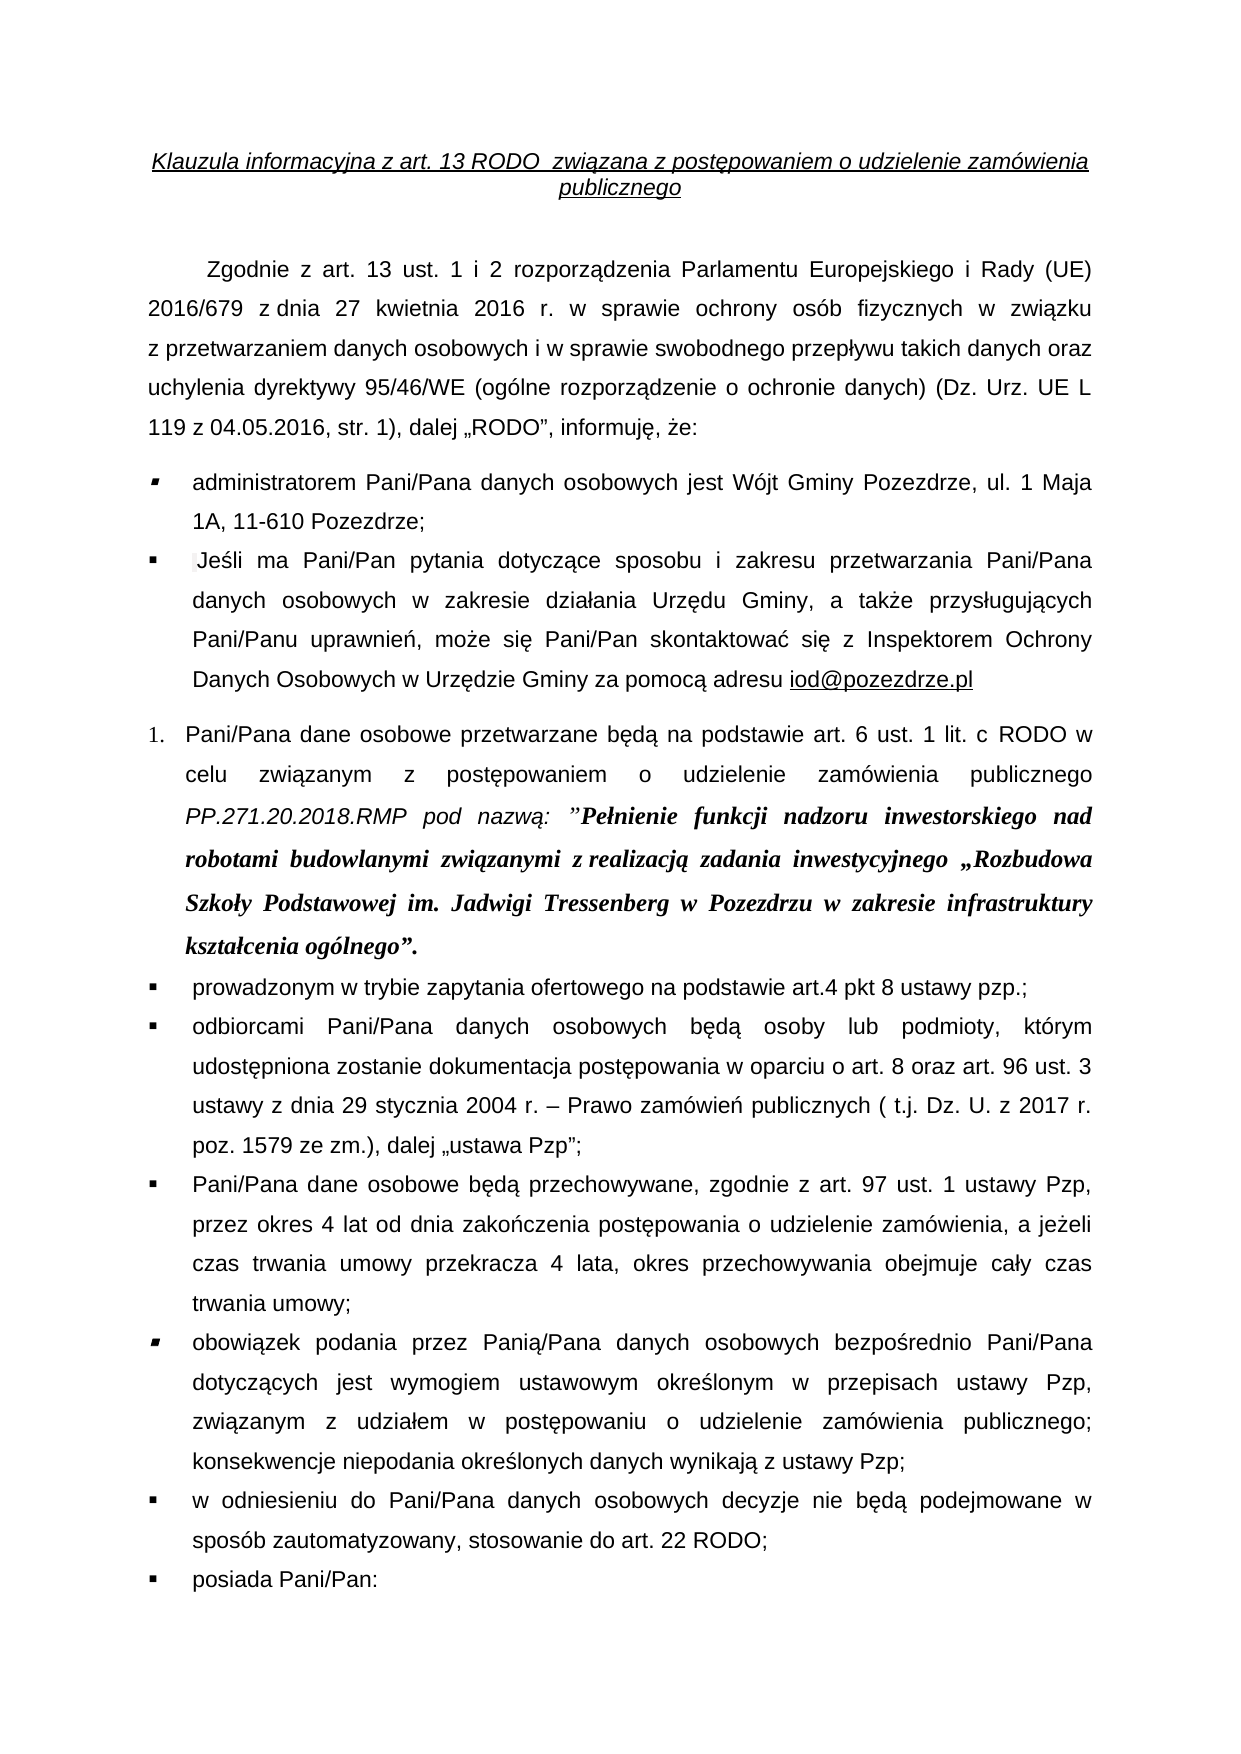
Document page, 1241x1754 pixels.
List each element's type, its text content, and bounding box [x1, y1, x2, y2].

list Pani/Pana dane osobowe przetwarzane będą na podstawie art. 6 ust. 1 lit. c RODO w celu związanym z postępowaniem o udzielenie zamówienia publicznego PP.271.20.2018.RMP pod nazwą: ”Pełnienie funkcji nadzoru inwestorskiego nad robotami budowlanymi związanymi z realizacją zadania inwestycyjnego „Rozbudowa Szkoły Podstawowej im. Jadwigi Tressenberg w Pozezdrzu w zakresie infrastruktury kształcenia ogólnego”. [148, 721, 1093, 959]
list Jeśli ma Pani/Pan pytania dotyczące sposobu i zakresu przetwarzania Pani/Pana danych osobowych w zakresie działania Urzędu Gminy, a także przysługujących Pani/Panu uprawnień, może się Pani/Pan skontaktować się z Inspektorem Ochrony Danych Osobowych w Urzędzie Gminy za pomocą adresu iod@pozezdrze.pl [148, 547, 1093, 692]
list Pani/Pana dane osobowe będą przechowywane, zgodnie z art. 97 ust. 1 ustawy Pzp, przez okres 4 lat od dnia zakończenia postępowania o udzielenie zamówienia, a jeżeli czas trwania umowy przekracza 4 lata, okres przechowywania obejmuje cały czas trwania umowy; [148, 1171, 1093, 1316]
list administratorem Pani/Pana danych osobowych jest Wójt Gminy Pozezdrze, ul. 1 Maja 1A, 11-610 Pozezdrze; [148, 468, 1093, 534]
list prowadzonym w trybie zapytania ofertowego na podstawie art.4 pkt 8 ustawy pzp.; [148, 974, 1093, 1000]
list odbiorcami Pani/Pana danych osobowych będą osoby lub podmioty, którym udostępniona zostanie dokumentacja postępowania w oparciu o art. 8 oraz art. 96 ust. 3 ustawy z dnia 29 stycznia 2004 r. – Prawo zamówień publicznych ( t.j. Dz. U. z 2017 r. poz. 1579 ze zm.), dalej „ustawa Pzp”; [148, 1013, 1093, 1158]
text Zgodnie z art. 13 ust. 1 i 2 rozporządzenia Parlamentu Europejskiego i Rady (UE) 2016/679 z dnia 27 kwietnia 2016 r. w sprawie ochrony osób fizycznych w związku z przetwarzaniem danych osobowych i w sprawie swobodnego przepływu takich danych oraz uchylenia dyrektywy 95/46/WE (ogólne rozporządzenie o ochronie danych) (Dz. Urz. UE L 119 z 04.05.2016, str. 1), dalej „RODO”, informuję, że: [148, 256, 1093, 440]
text Klauzula informacyjna z art. 13 RODO związana z postępowaniem o udzielenie zamówienia publicznego [148, 148, 1093, 200]
list w odniesieniu do Pani/Pana danych osobowych decyzje nie będą podejmowane w sposób zautomatyzowany, stosowanie do art. 22 RODO; [148, 1487, 1093, 1553]
list posiada Pani/Pan: [148, 1566, 1093, 1592]
list obowiązek podania przez Panią/Pana danych osobowych bezpośrednio Pani/Pana dotyczących jest wymogiem ustawowym określonym w przepisach ustawy Pzp, związanym z udziałem w postępowaniu o udzielenie zamówienia publicznego; konsekwencje niepodania określonych danych wynikają z ustawy Pzp; [148, 1329, 1093, 1474]
